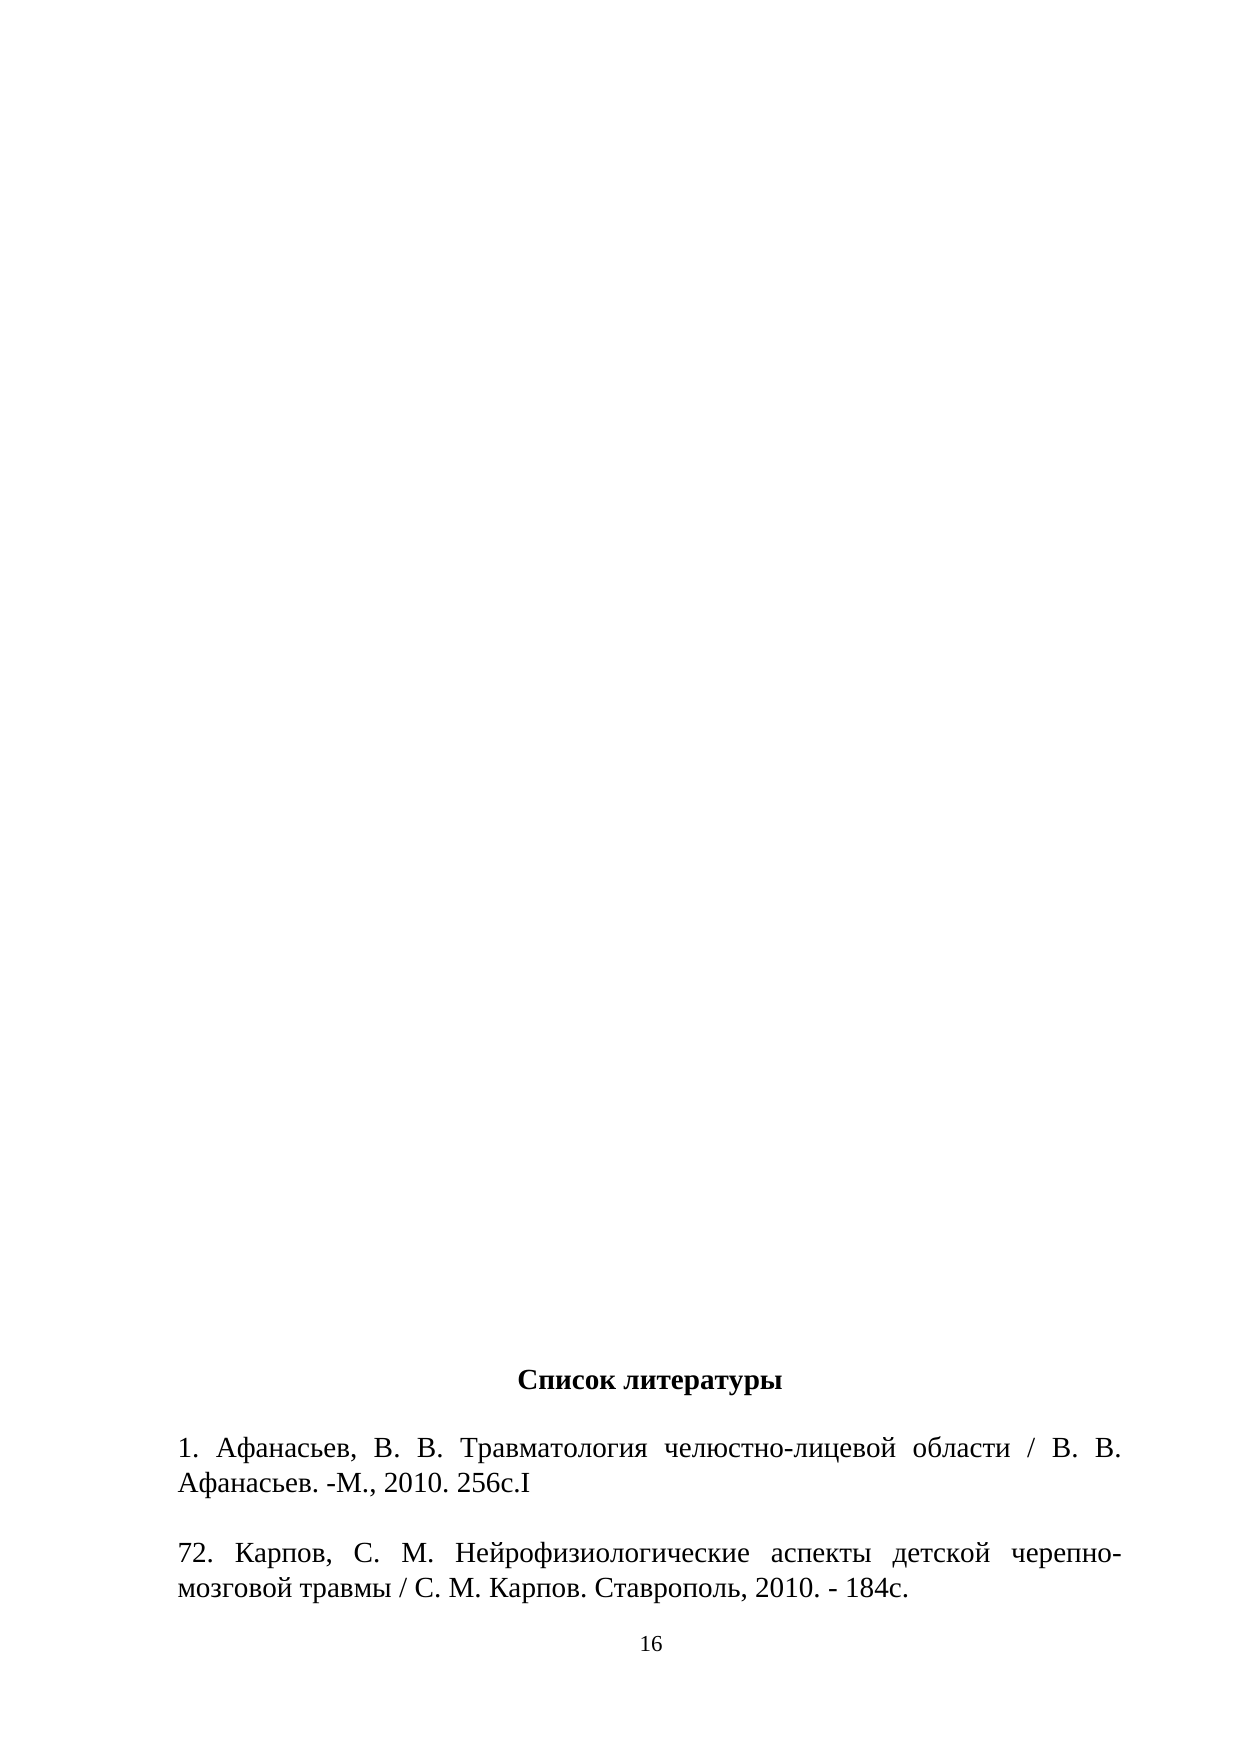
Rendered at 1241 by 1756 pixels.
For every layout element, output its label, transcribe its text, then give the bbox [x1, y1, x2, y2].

text Список литературы [149, 1362, 1150, 1396]
text 72. Карпов, С. М. Нейрофизиологические аспекты детской черепно-мозговой травмы / С. М. Карпов. Ставрополь, 2010. - 184с. [177, 1535, 1123, 1603]
text 1. Афанасьев, В. В. Травматология челюстно-лицевой области / В. В. Афанасьев. -М., 2010. 256с.I [177, 1431, 1123, 1498]
